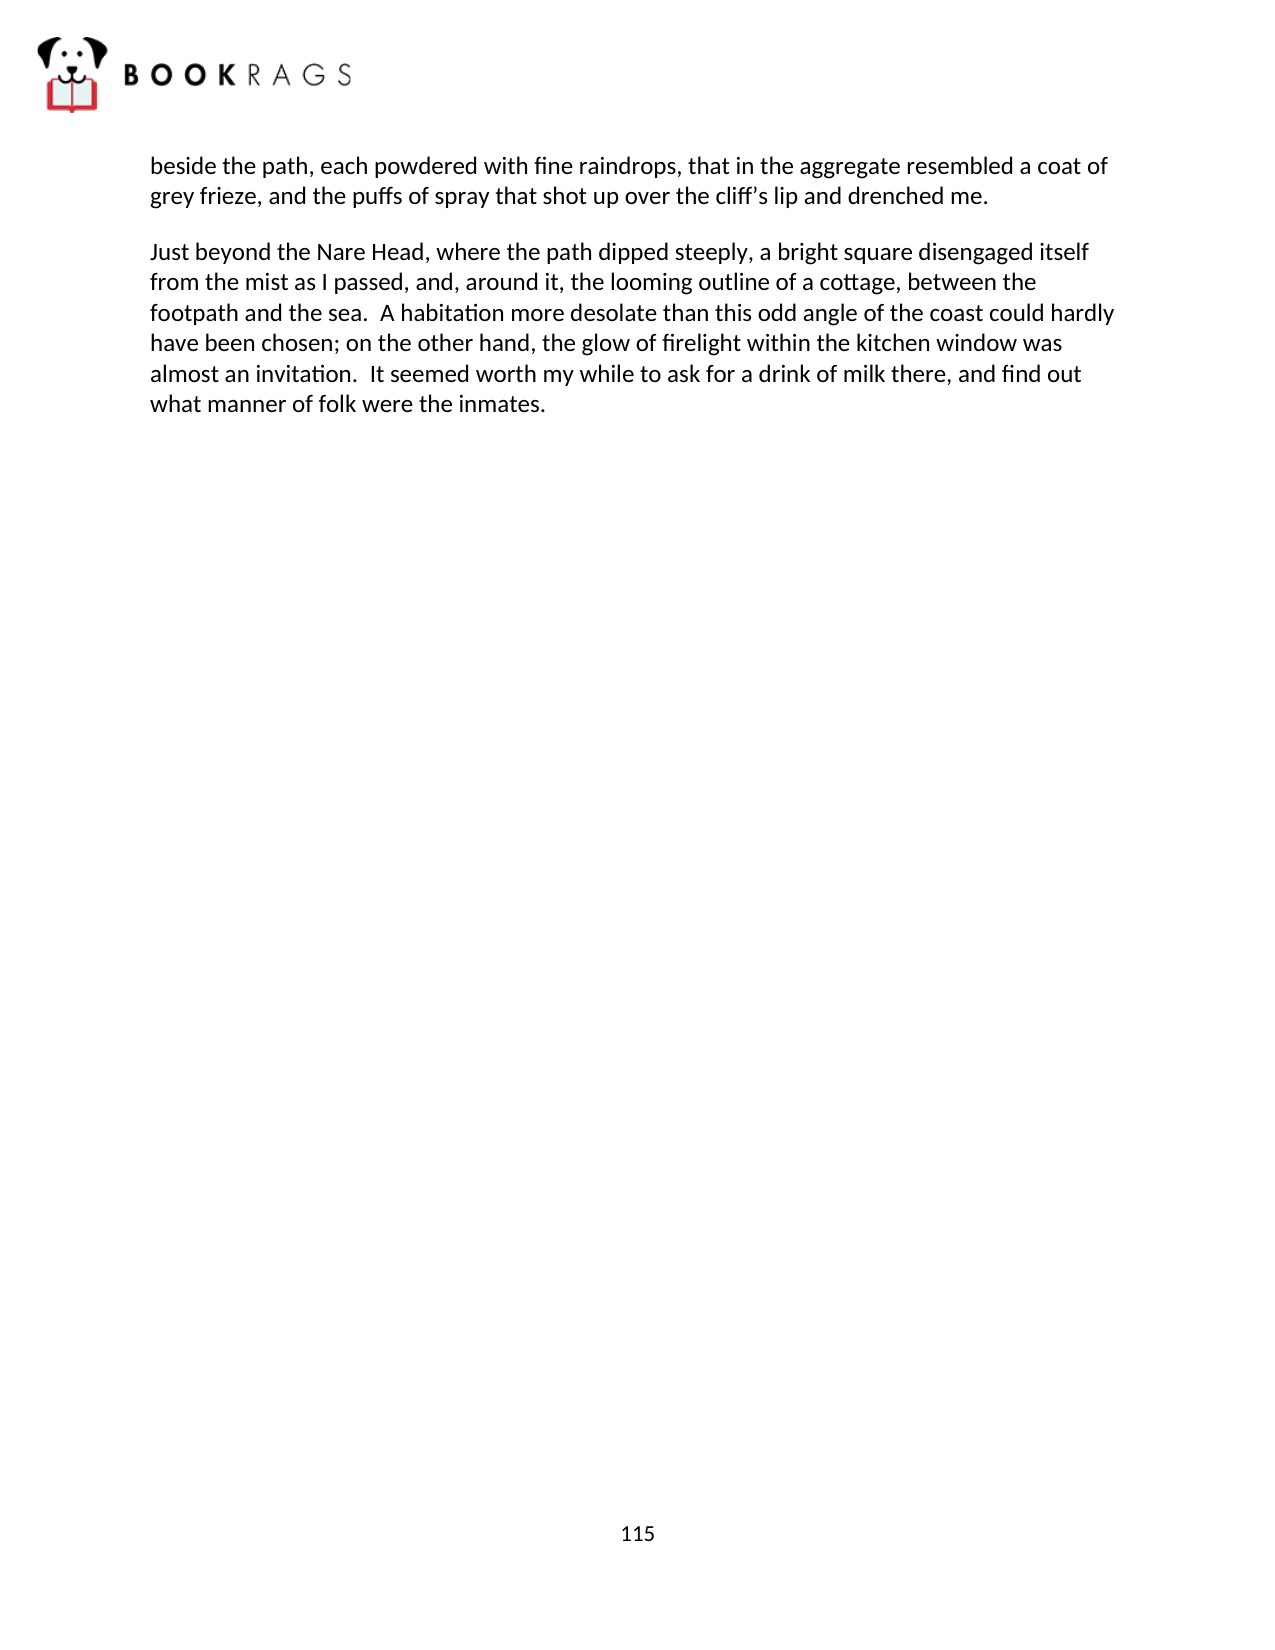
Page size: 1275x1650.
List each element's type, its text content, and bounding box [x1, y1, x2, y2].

picture [37, 37, 351, 113]
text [150, 150, 1125, 211]
text Just beyond the Nare Head, where the path dipped steeply, a bright square disengaged itself from the mist as I passed, and, around it, the looming outline of a cottage, between the footpath and the sea. A habitation more desolate than this odd angle of the coast could hardly have been chosen; on the other hand, the glow of firelight within the kitchen window was almost an invitation. It seemed worth my while to ask for a drink of milk there, and find out what manner of folk were the inmates. [150, 236, 1125, 419]
